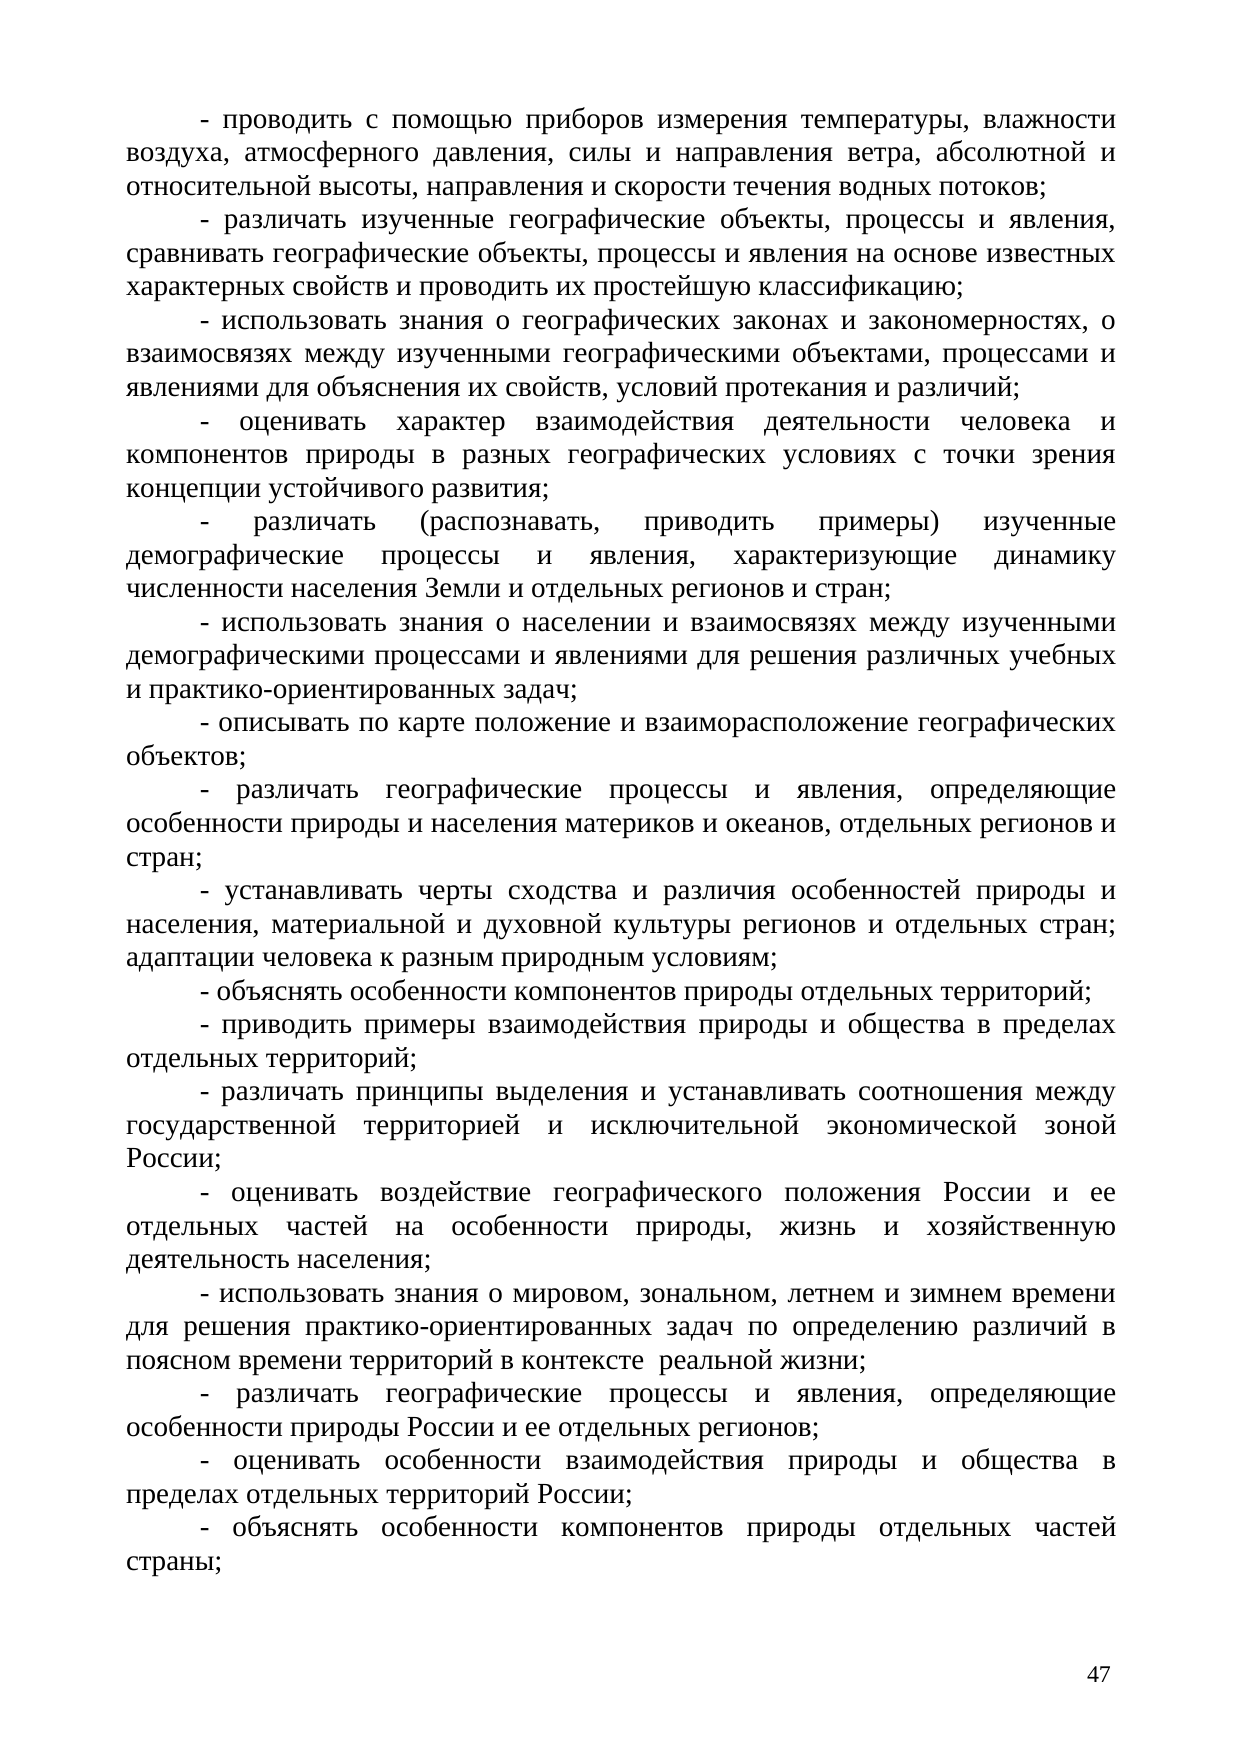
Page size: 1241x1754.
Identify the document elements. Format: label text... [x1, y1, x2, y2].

text - оценивать особенности взаимодействия природы и общества в пределах отдельных территорий России; [126, 1442, 1117, 1509]
text - использовать знания о географических законах и закономерностях, о взаимосвязях между изученными географическими объектами, процессами и явлениями для объяснения их свойств, условий протекания и различий; [126, 302, 1117, 403]
text - объяснять особенности компонентов природы отдельных территорий; [126, 973, 1117, 1006]
text - различать географические процессы и явления, определяющие особенности природы и населения материков и океанов, отдельных регионов и стран; [126, 772, 1117, 872]
text - устанавливать черты сходства и различия особенностей природы и населения, материальной и духовной культуры регионов и отдельных стран; адаптации человека к разным природным условиям; [126, 872, 1117, 973]
text - объяснять особенности компонентов природы отдельных частей страны; [126, 1509, 1117, 1577]
text - различать (распознавать, приводить примеры) изученные демографические процессы и явления, характеризующие динамику численности населения Земли и отдельных регионов и стран; [126, 503, 1117, 604]
text - использовать знания о населении и взаимосвязях между изученными демографическими процессами и явлениями для решения различных учебных и практико-ориентированных задач; [126, 604, 1117, 704]
text - различать изученные географические объекты, процессы и явления, сравнивать географические объекты, процессы и явления на основе известных характерных свойств и проводить их простейшую классификацию; [126, 201, 1117, 302]
text - оценивать воздействие географического положения России и ее отдельных частей на особенности природы, жизнь и хозяйственную деятельность населения; [126, 1174, 1117, 1275]
text - различать географические процессы и явления, определяющие особенности природы России и ее отдельных регионов; [126, 1375, 1117, 1442]
text - приводить примеры взаимодействия природы и общества в пределах отдельных территорий; [126, 1006, 1117, 1073]
text - использовать знания о мировом, зональном, летнем и зимнем времени для решения практико-ориентированных задач по определению различий в поясном времени территорий в контексте реальной жизни; [126, 1275, 1117, 1375]
text - проводить с помощью приборов измерения температуры, влажности воздуха, атмосферного давления, силы и направления ветра, абсолютной и относительной высоты, направления и скорости течения водных потоков; [126, 101, 1117, 201]
text - различать принципы выделения и устанавливать соотношения между государственной территорией и исключительной экономической зоной России; [126, 1073, 1117, 1174]
text - описывать по карте положение и взаиморасположение географических объектов; [126, 704, 1117, 772]
text - оценивать характер взаимодействия деятельности человека и компонентов природы в разных географических условиях с точки зрения концепции устойчивого развития; [126, 403, 1117, 503]
